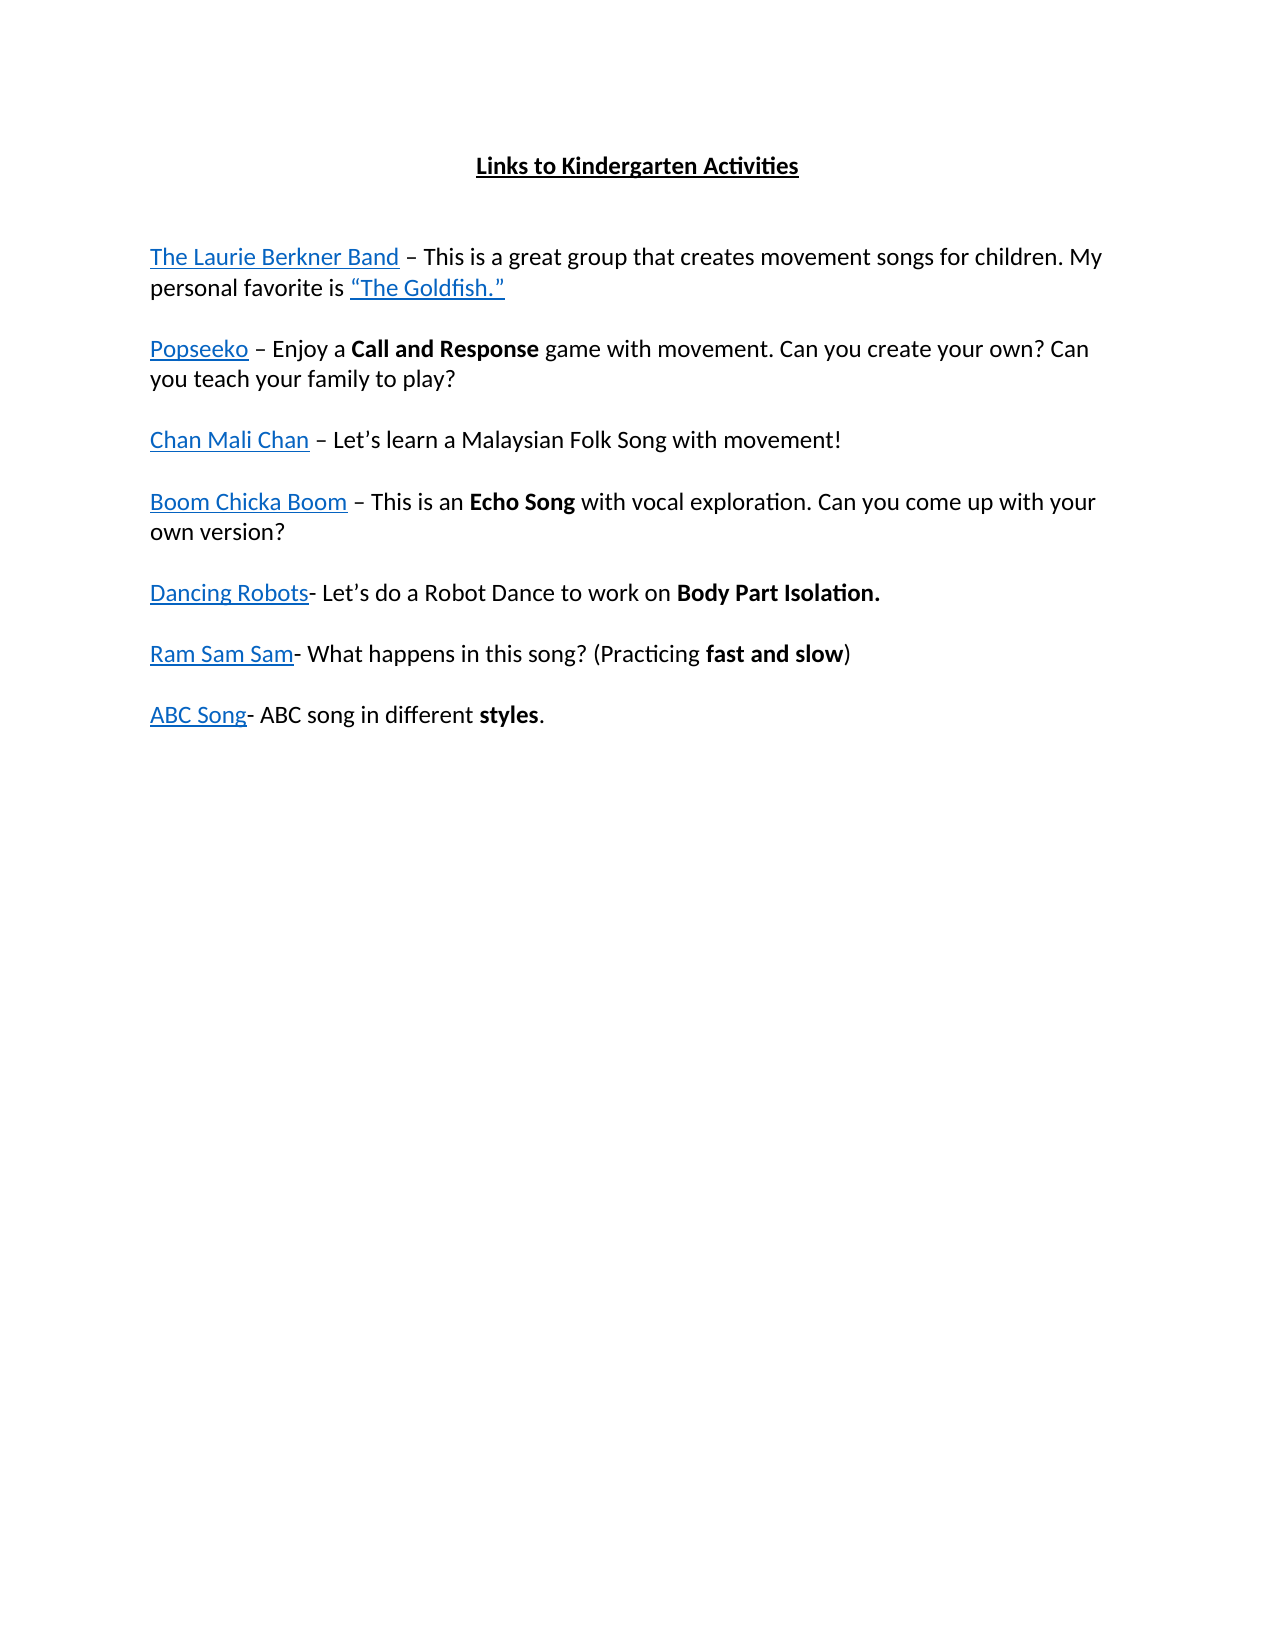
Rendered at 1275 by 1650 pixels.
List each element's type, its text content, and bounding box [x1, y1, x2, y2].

text Boom Chicka Boom – This is an Echo Song with vocal exploration. Can you come up with your own version? [150, 486, 1125, 547]
text Links to Kindergarten Activities [150, 150, 1125, 181]
text Ram Sam Sam- What happens in this song? (Practicing fast and slow) [150, 638, 1125, 669]
text Chan Mali Chan – Let’s learn a Malaysian Folk Song with movement! [150, 425, 1125, 455]
text The Laurie Berkner Band – This is a great group that creates movement songs for children. My personal favorite is “The Goldfish.” [150, 242, 1125, 303]
text Popseeko – Enjoy a Call and Response game with movement. Can you create your own? Can you teach your family to play? [150, 333, 1125, 394]
text Dancing Robots- Let’s do a Robot Dance to work on Body Part Isolation. [150, 577, 1125, 608]
text ABC Song- ABC song in different styles. [150, 699, 1125, 730]
